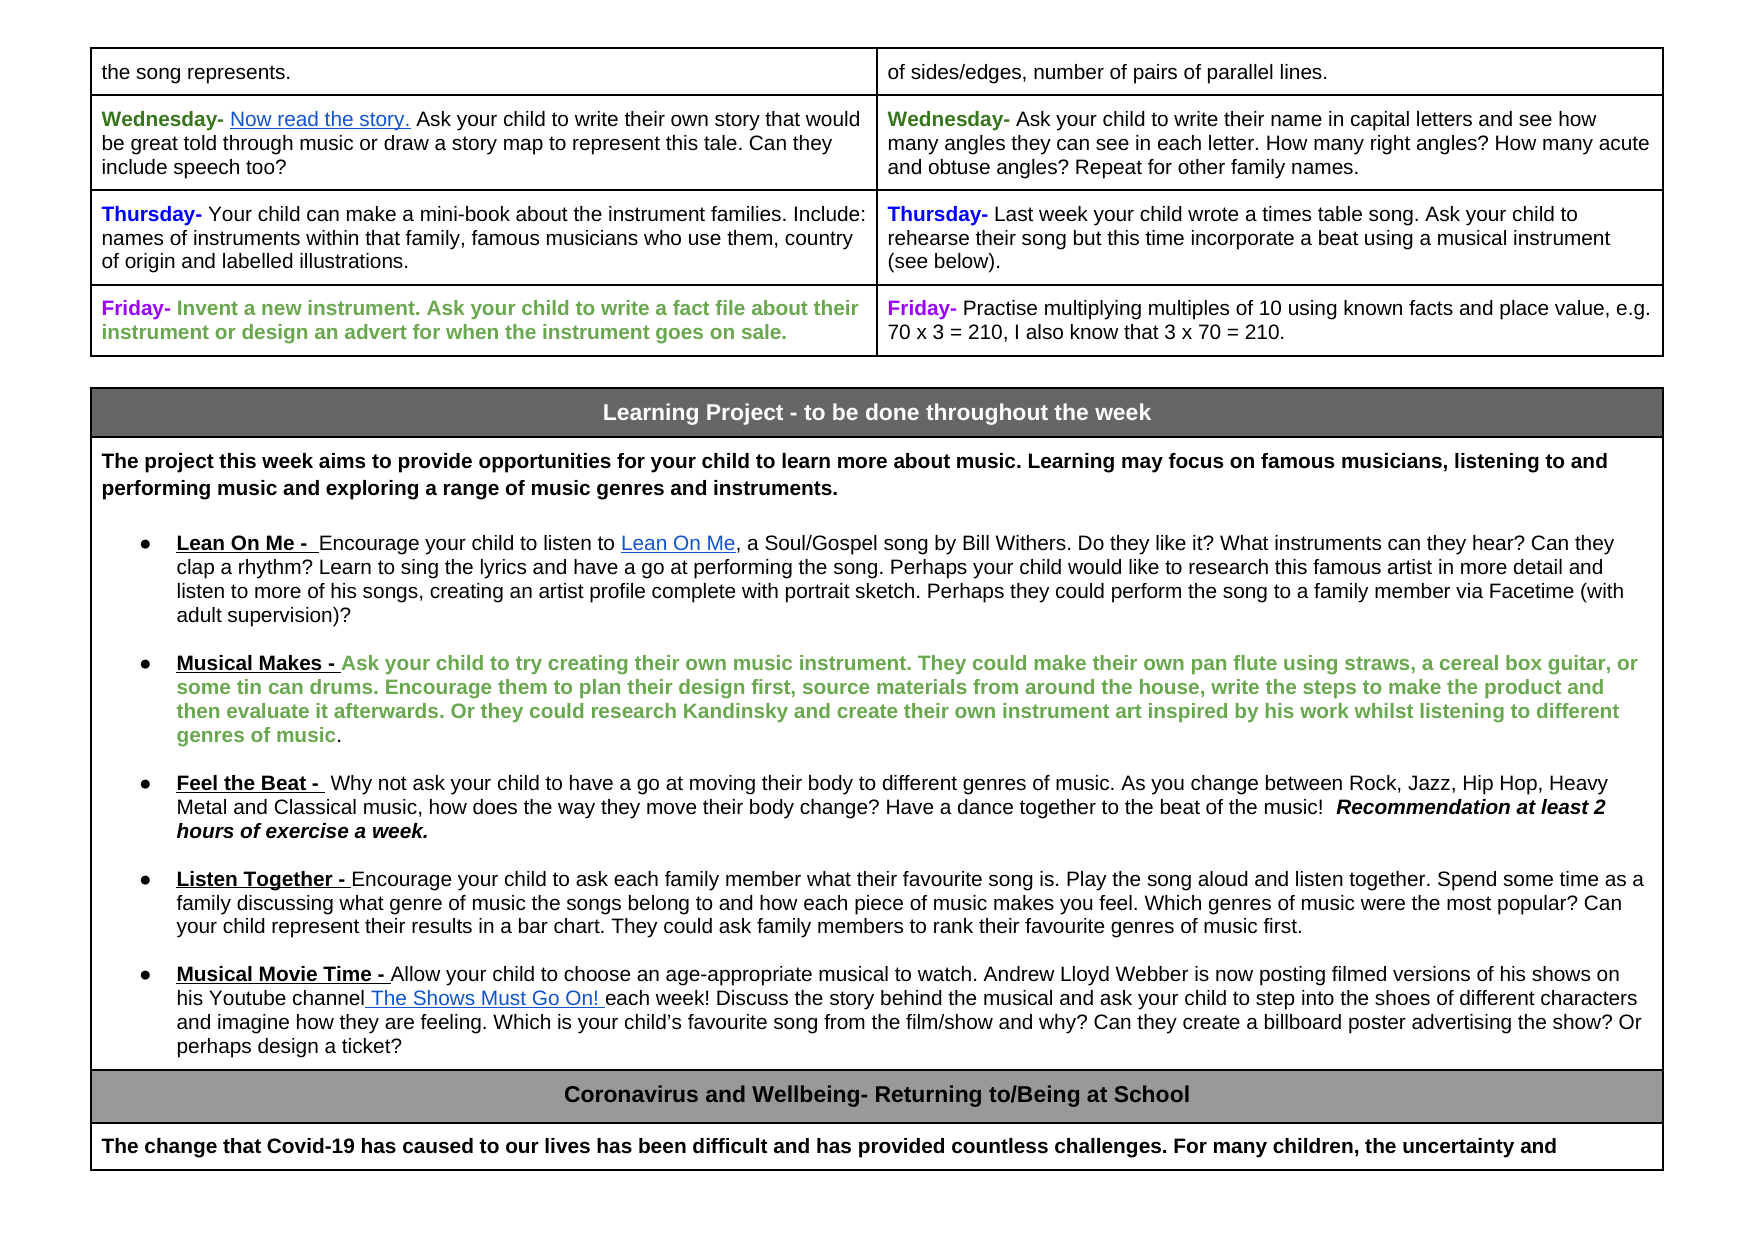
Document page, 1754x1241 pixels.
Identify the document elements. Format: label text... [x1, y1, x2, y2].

table_cell Thursday- Last week your child wrote a times table song. Ask your child to rehearse their song but this time incorporate a beat using a musical instrument (see below). [878, 191, 1662, 284]
table_cell Wednesday- Now read the story. Ask your child to write their own story that would be great told through music or draw a story map to represent this tale. Can they include speech too? [92, 96, 876, 189]
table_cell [878, 49, 1662, 94]
table_cell The project this week aims to provide opportunities for your child to learn more about music. Learning may focus on famous musicians, listening to and performing music and exploring a range of music genres and instruments. Lean On Me - Encourage your child to listen to Lean On Me, a Soul/Gospel song by Bill Withers. Do they like it? What instruments can they hear? Can they clap a rhythm? Learn to sing the lyrics and have a go at performing the song. Perhaps your child would like to research this famous artist in more detail and listen to more of his songs, creating an artist profile complete with portrait sketch. Perhaps they could perform the song to a family member via Facetime (with adult supervision)? Musical Makes - Ask your child to try creating their own music instrument. They could make their own pan flute using straws, a cereal box guitar, or some tin can drums. Encourage them to plan their design first, source materials from around the house, write the steps to make the product and then evaluate it afterwards. Or they could research Kandinsky and create their own instrument art inspired by his work whilst listening to different genres of music. Feel the Beat - Why not ask your child to have a go at moving their body to different genres of music. As you change between Rock, Jazz, Hip Hop, Heavy Metal and Classical music, how does the way they move their body change? Have a dance together to the beat of the music! Recommendation at least 2 hours of exercise a week. Listen Together - Encourage your child to ask each family member what their favourite song is. Play the song aloud and listen together. Spend some time as a family discussing what genre of music the songs belong to and how each piece of music makes you feel. Which genres of music were the most popular? Can your child represent their results in a bar chart. They could ask family members to rank their favourite genres of music first. Musical Movie Time - Allow your child to choose an age-appropriate musical to watch. Andrew Lloyd Webber is now posting filmed versions of his shows on his Youtube channel The Shows Must Go On! each week! Discuss the story behind the musical and ask your child to step into the shoes of different characters and imagine how they are feeling. Which is your child’s favourite song from the film/show and why? Can they create a billboard poster advertising the show? Or perhaps design a ticket? [92, 438, 1662, 1068]
table_cell Thursday- Your child can make a mini-book about the instrument families. Include: names of instruments within that family, famous musicians who use them, country of origin and labelled illustrations. [92, 191, 876, 284]
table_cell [92, 49, 876, 94]
table_cell Friday- Practise multiplying multiples of 10 using known facts and place value, e.g. 70 x 3 = 210, I also know that 3 x 70 = 210. [878, 286, 1662, 354]
table_cell Friday- Invent a new instrument. Ask your child to write a fact file about their instrument or design an advert for when the instrument goes on sale. [92, 286, 876, 354]
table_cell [92, 1124, 1662, 1168]
table_cell Coronavirus and Wellbeing- Returning to/Being at School [92, 1071, 1662, 1122]
table_cell Wednesday- Ask your child to write their name in capital letters and see how many angles they can see in each letter. How many right angles? How many acute and obtuse angles? Repeat for other family names. [878, 96, 1662, 189]
table_header Learning Project - to be done throughout the week [92, 389, 1662, 436]
